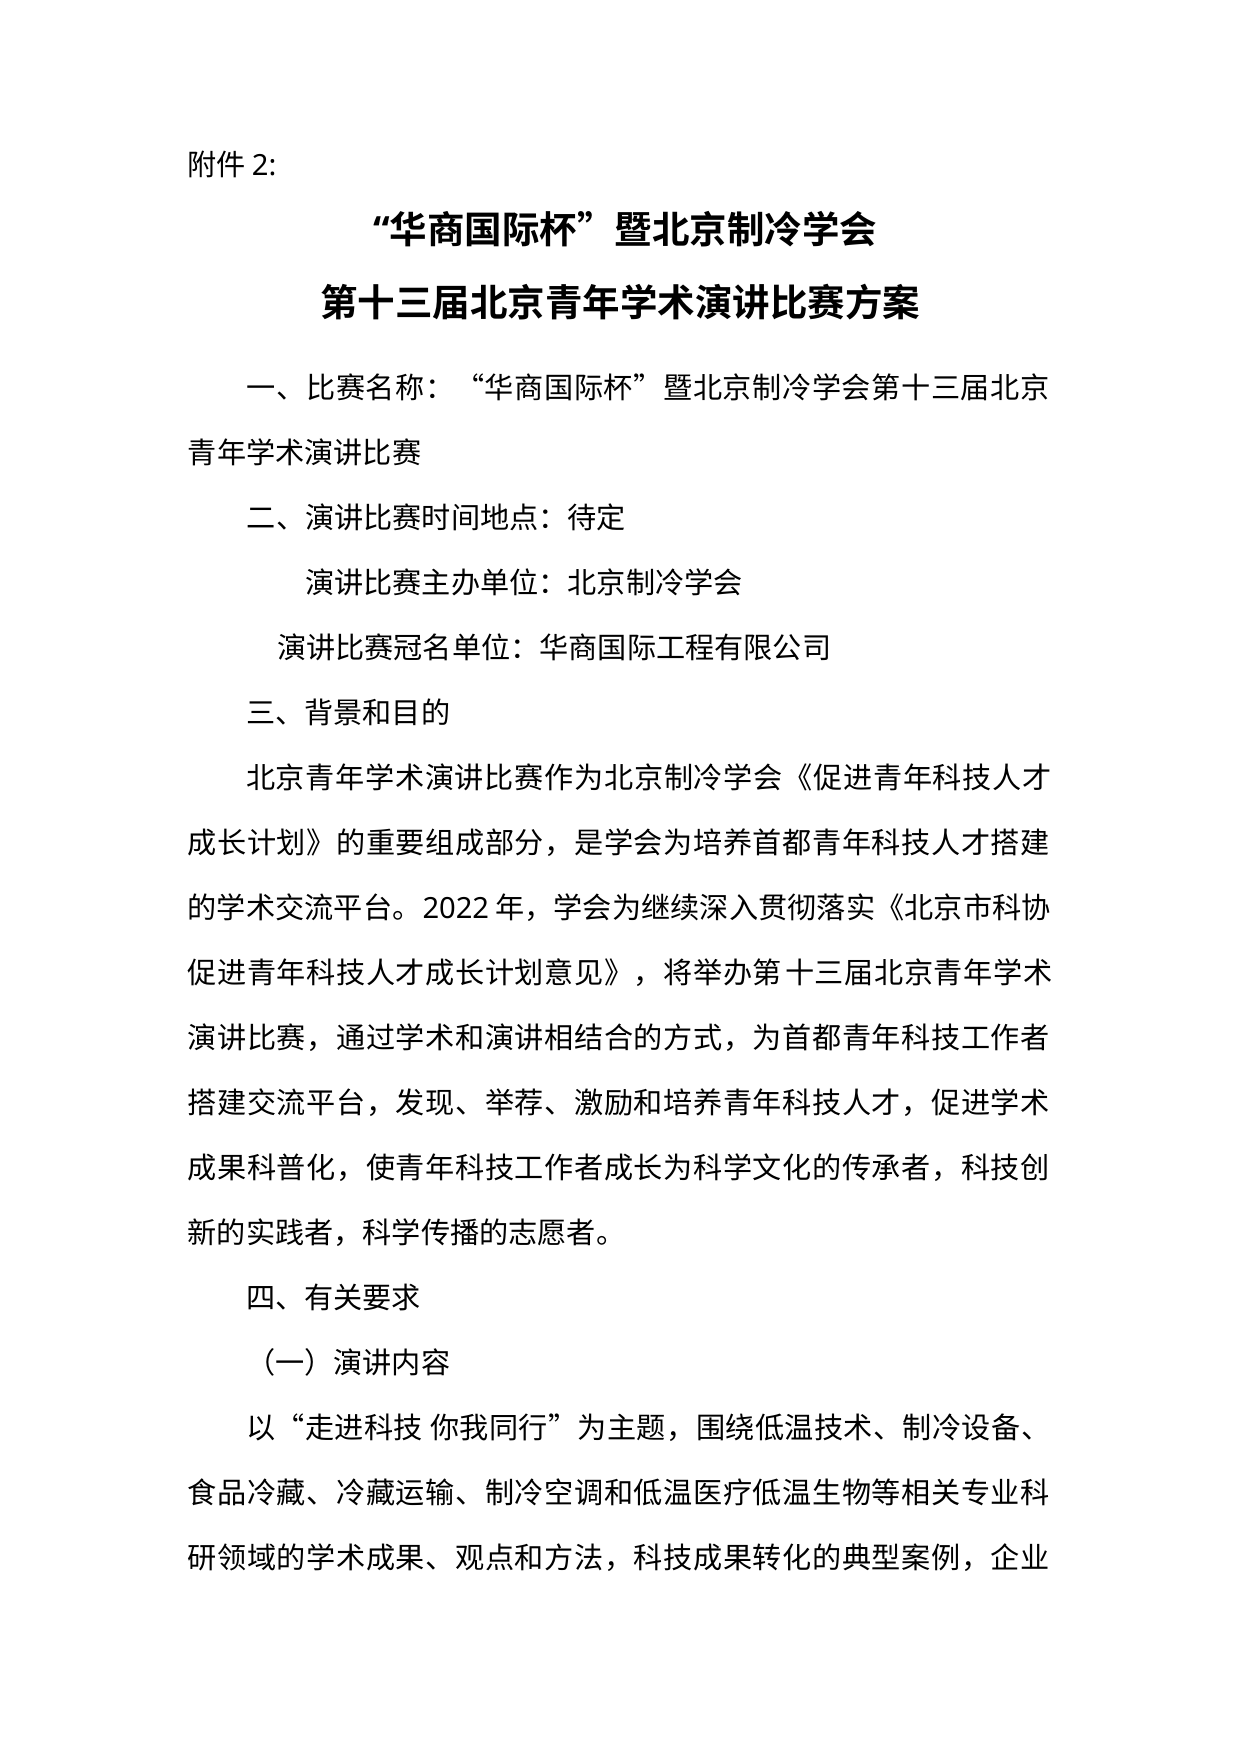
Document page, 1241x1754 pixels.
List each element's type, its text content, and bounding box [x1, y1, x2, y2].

text 演讲比赛主办单位：北京制冷学会 [188, 548, 1053, 613]
text 附件2: [187, 130, 1053, 195]
text 四、有关要求 [187, 1263, 1053, 1328]
text （一）演讲内容 [187, 1328, 1053, 1393]
text 三、背景和目的 [187, 678, 1053, 743]
text “华商国际杯”暨北京制冷学会 [187, 195, 1053, 260]
text 第十三届北京青年学术演讲比赛方案 [187, 268, 1053, 333]
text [187, 1393, 1053, 1588]
text 演讲比赛冠名单位：华商国际工程有限公司 [188, 613, 1053, 678]
text 二、演讲比赛时间地点：待定 [188, 483, 1053, 548]
text 一、比赛名称：“华商国际杯”暨北京制冷学会第十三届北京青年学术演讲比赛 [188, 353, 1053, 483]
text 北京青年学术演讲比赛作为北京制冷学会《促进青年科技人才成长计划》的重要组成部分，是学会为培养首都青年科技人才搭建的学术交流平台。2022年，学会为继续深入贯彻落实《北京市科协促进青年科技人才成长计划意见》，将举办第十三届北京青年学术演讲比赛，通过学术和演讲相结合的方式，为首都青年科技工作者搭建交流平台，发现、举荐、激励和培养青年科技人才，促进学术成果科普化，使青年科技工作者成长为科学文化的传承者，科技创新的实践者，科学传播的志愿者。 [187, 743, 1053, 1263]
